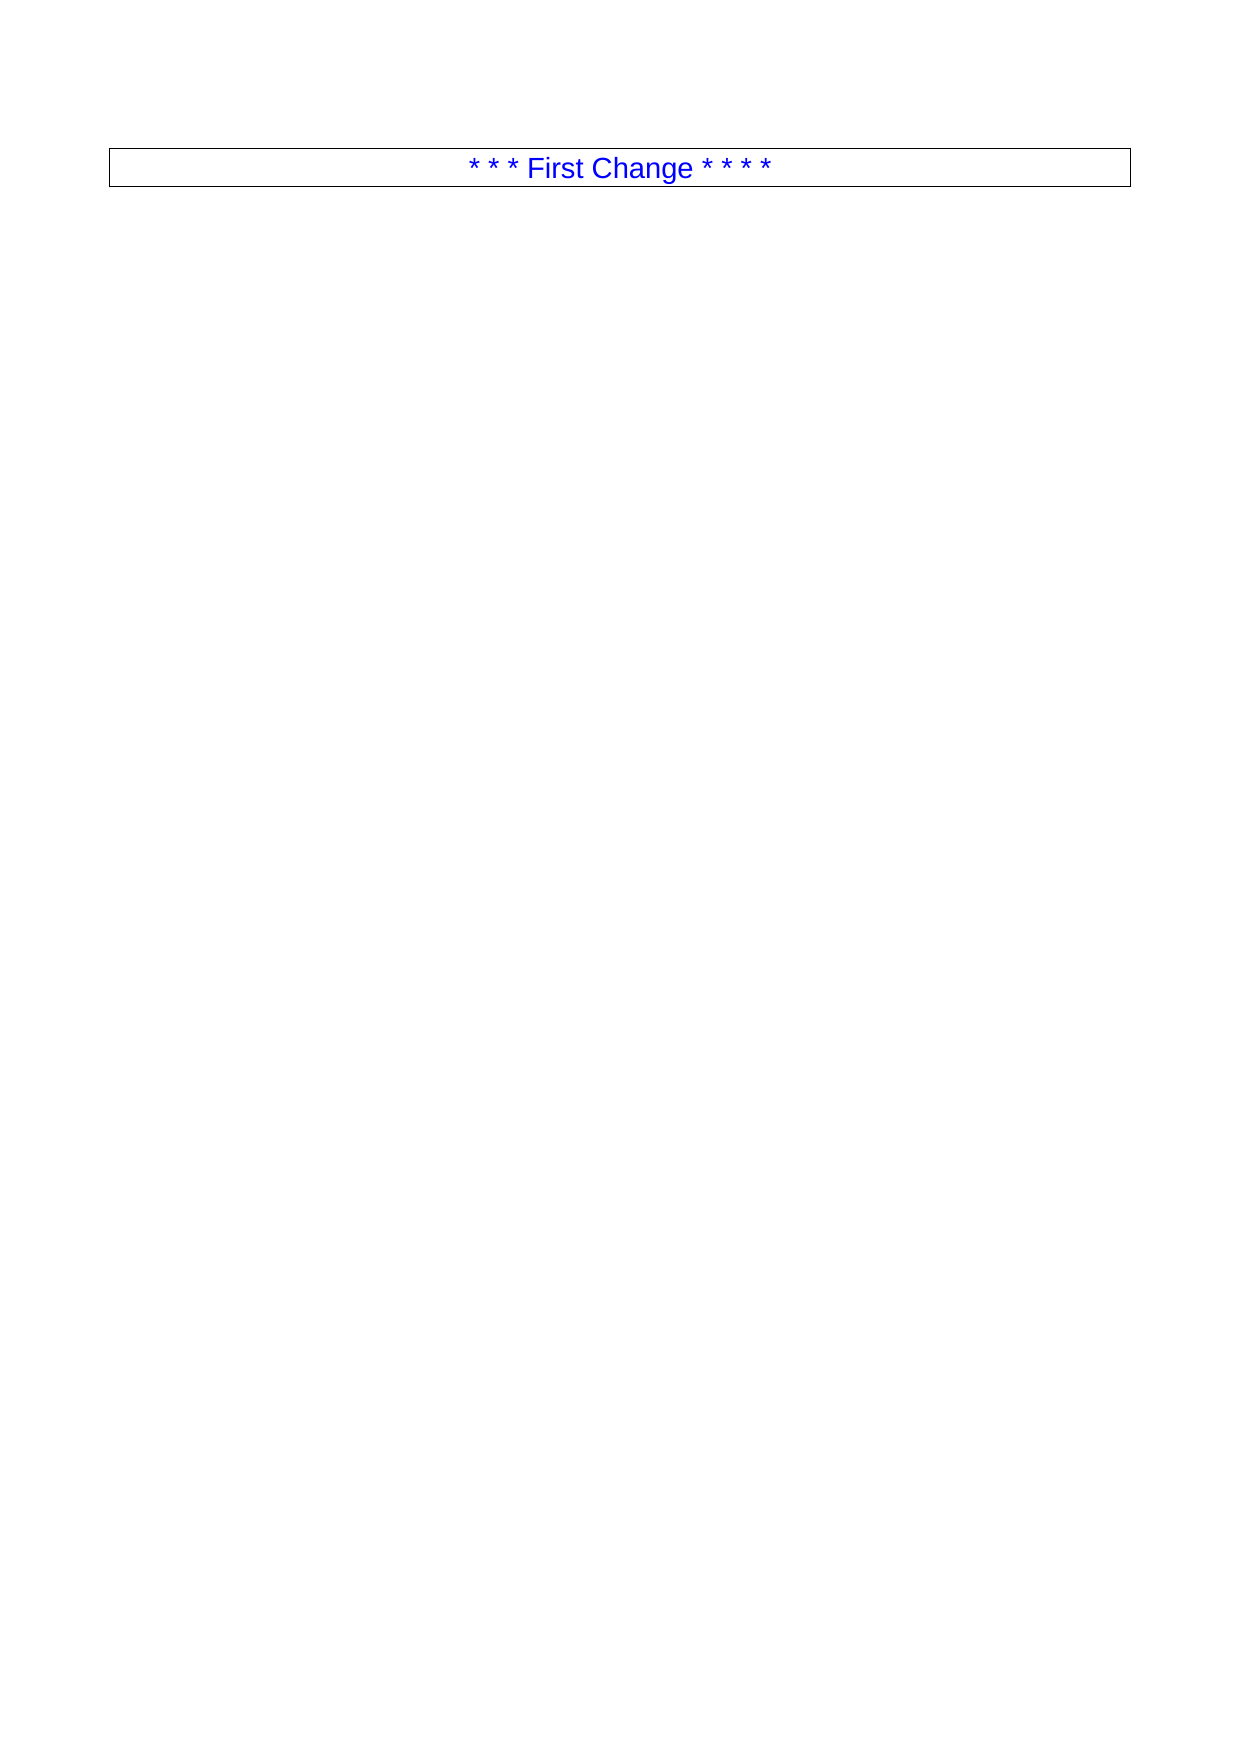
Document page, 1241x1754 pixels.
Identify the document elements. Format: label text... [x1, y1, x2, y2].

text * * * First Change * * * * [110, 149, 1130, 186]
